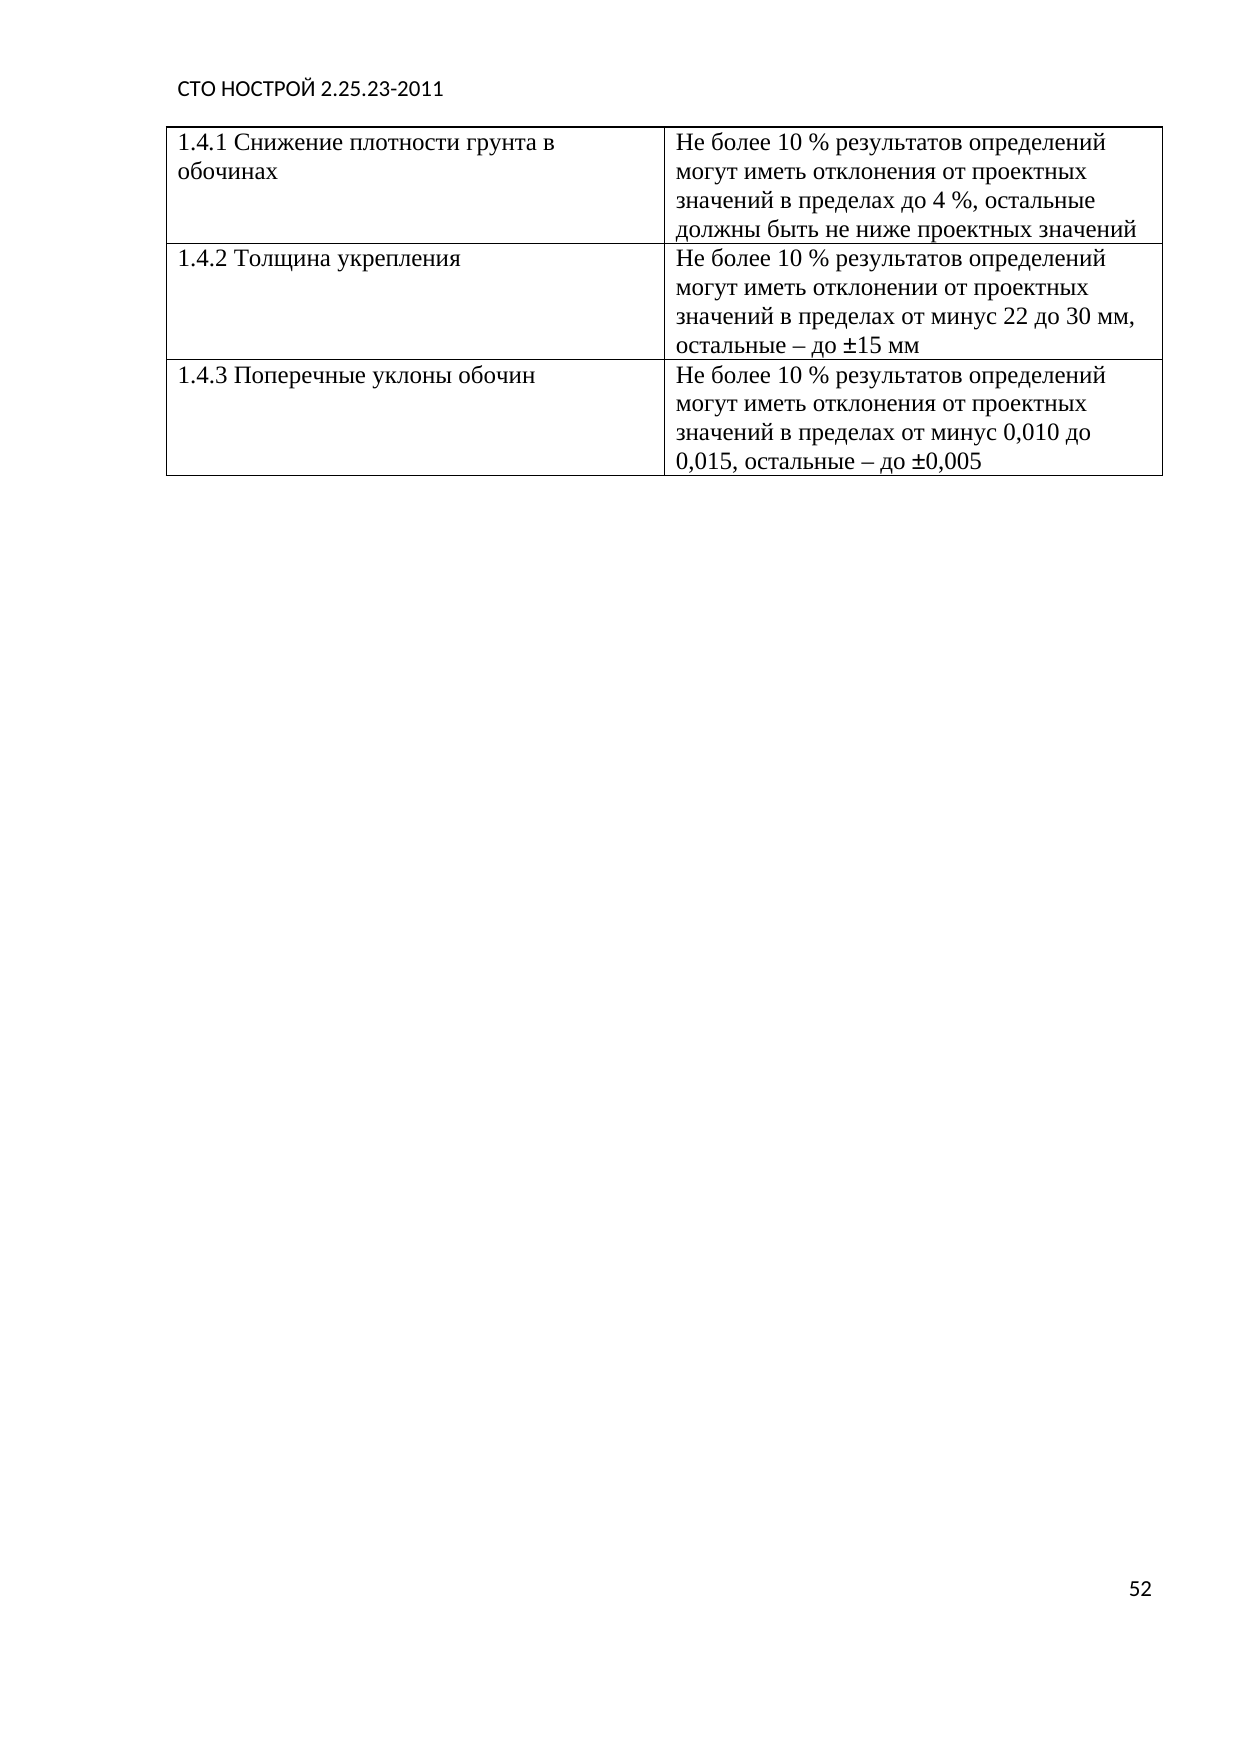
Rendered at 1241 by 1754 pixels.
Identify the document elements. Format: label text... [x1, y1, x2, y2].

table_cell Не более 10 % результатов определений могут иметь отклонения от проектных значений в пределах до 4 %, остальные должны быть не ниже проектных значений [665, 128, 1162, 242]
table_cell 1.4.2 Толщина укрепления [167, 244, 664, 359]
table_cell Не более 10 % результатов определений могут иметь отклонении от проектных значений в пределах от минус 22 до , остальные – до 15 мм [665, 244, 1162, 359]
table_cell 1.4.1 Снижение плотности грунта в обочинах [167, 128, 664, 242]
table_cell Не более 10 % результатов определений могут иметь отклонения от проектных значений в пределах от минус 0,010 до 0,015, остальные – до 0,005 [665, 360, 1162, 475]
table_cell 1.4.3 Поперечные уклоны обочин [167, 360, 664, 475]
